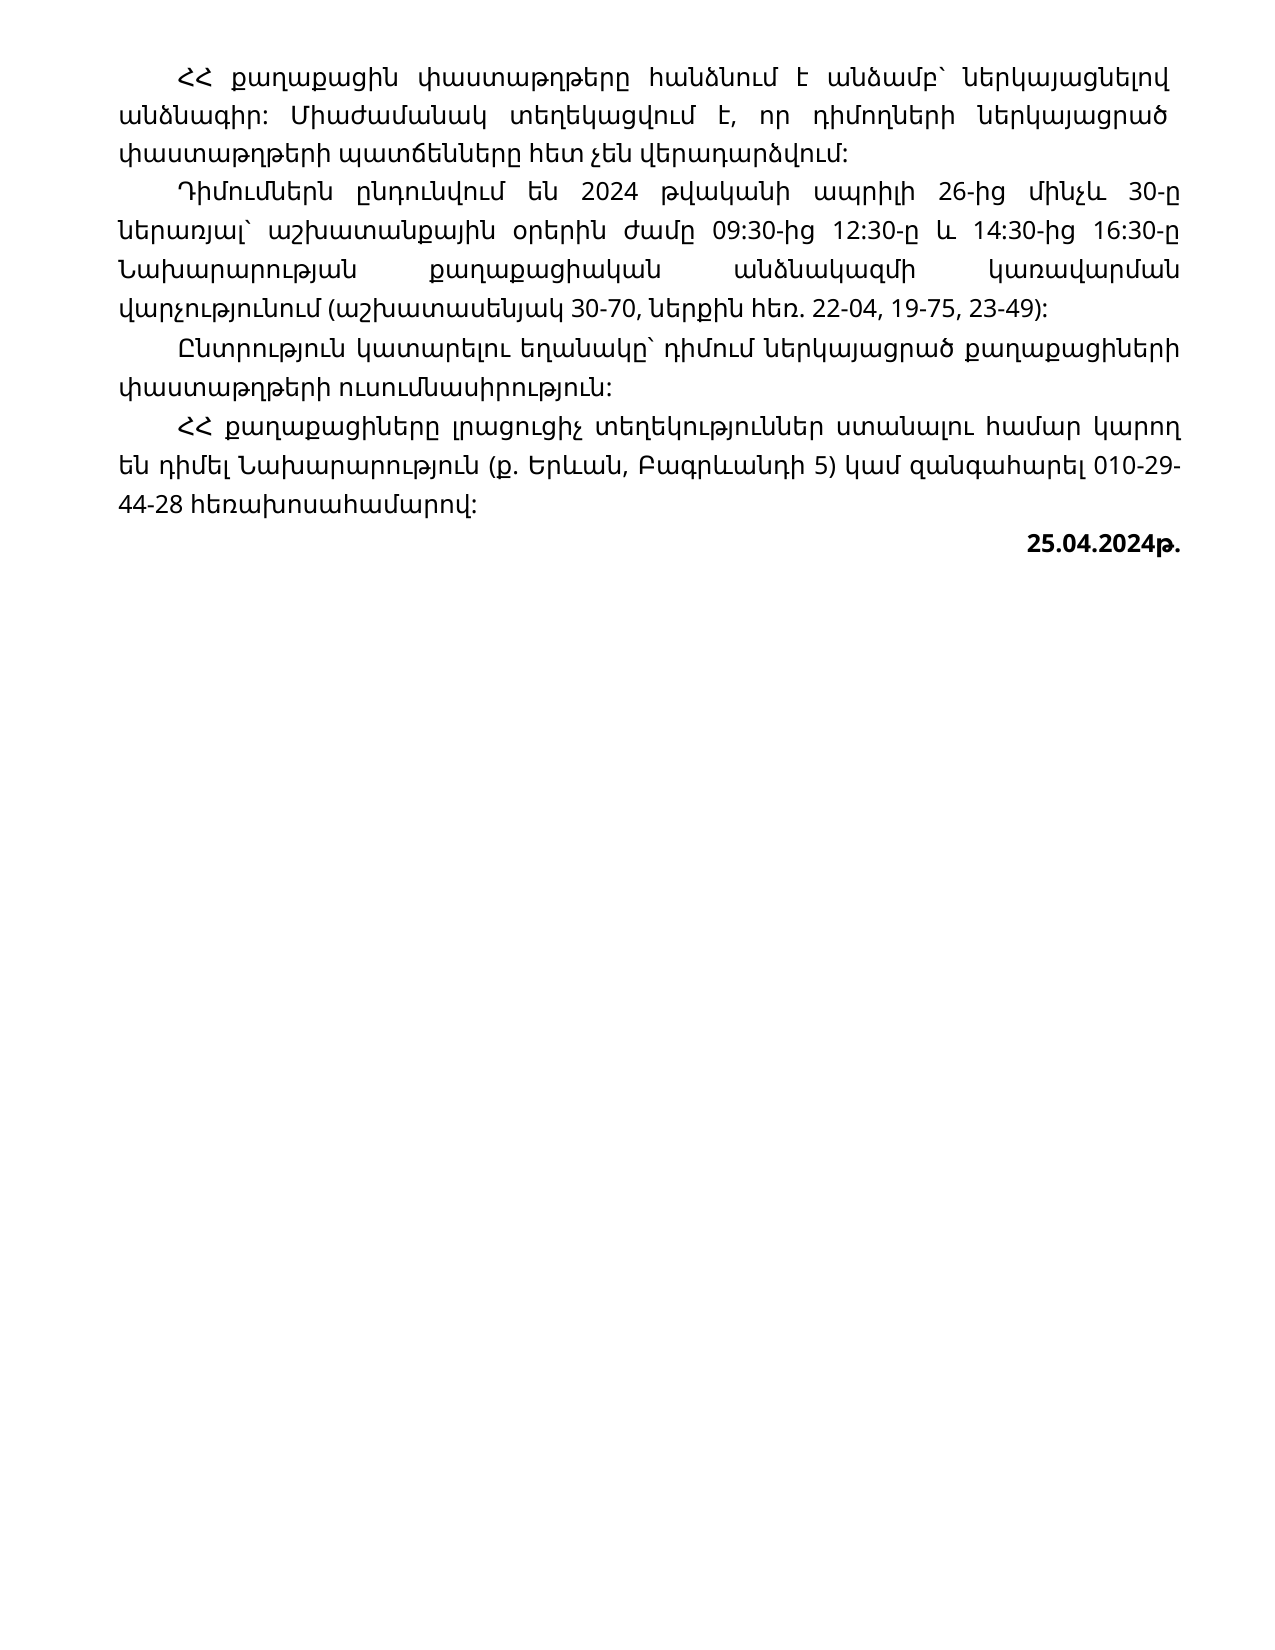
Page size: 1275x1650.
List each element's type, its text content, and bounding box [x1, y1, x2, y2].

text ՀՀ քաղաքացին փաստաթղթերը հանձնում է անձամբ` ներկայացնելով անձնագիր: Միաժամանակ տեղեկացվում է, որ դիմողների ներկայացրած փաստաթղթերի պատճենները հետ չեն վերադարձվում: [118, 59, 1169, 169]
text ՀՀ քաղաքացիները լրացուցիչ տեղեկություններ ստանալու համար կարող են դիմել Նախարարություն (ք. Երևան, Բագրևանդի 5) կամ զանգահարել 010-29-44-28 հեռախոսահամարով: [118, 408, 1181, 521]
text Ընտրություն կատարելու եղանակը՝ դիմում ներկայացրած քաղաքացիների փաստաթղթերի ուսումնասիրություն: [118, 330, 1181, 403]
text Դիմումներն ընդունվում են 2024 թվականի ապրիլի 26-ից մինչև 30-ը ներառյալ` աշխատանքային օրերին ժամը 09:30-ից 12:30-ը և 14:30-ից 16:30-ը Նախարարության քաղաքացիական անձնակազմի կառավարման վարչությունում (աշխատասենյակ 30-70, ներքին հեռ. 22-04, 19-75, 23-49): [118, 173, 1181, 325]
text 25.04.2024թ. [118, 526, 1181, 560]
